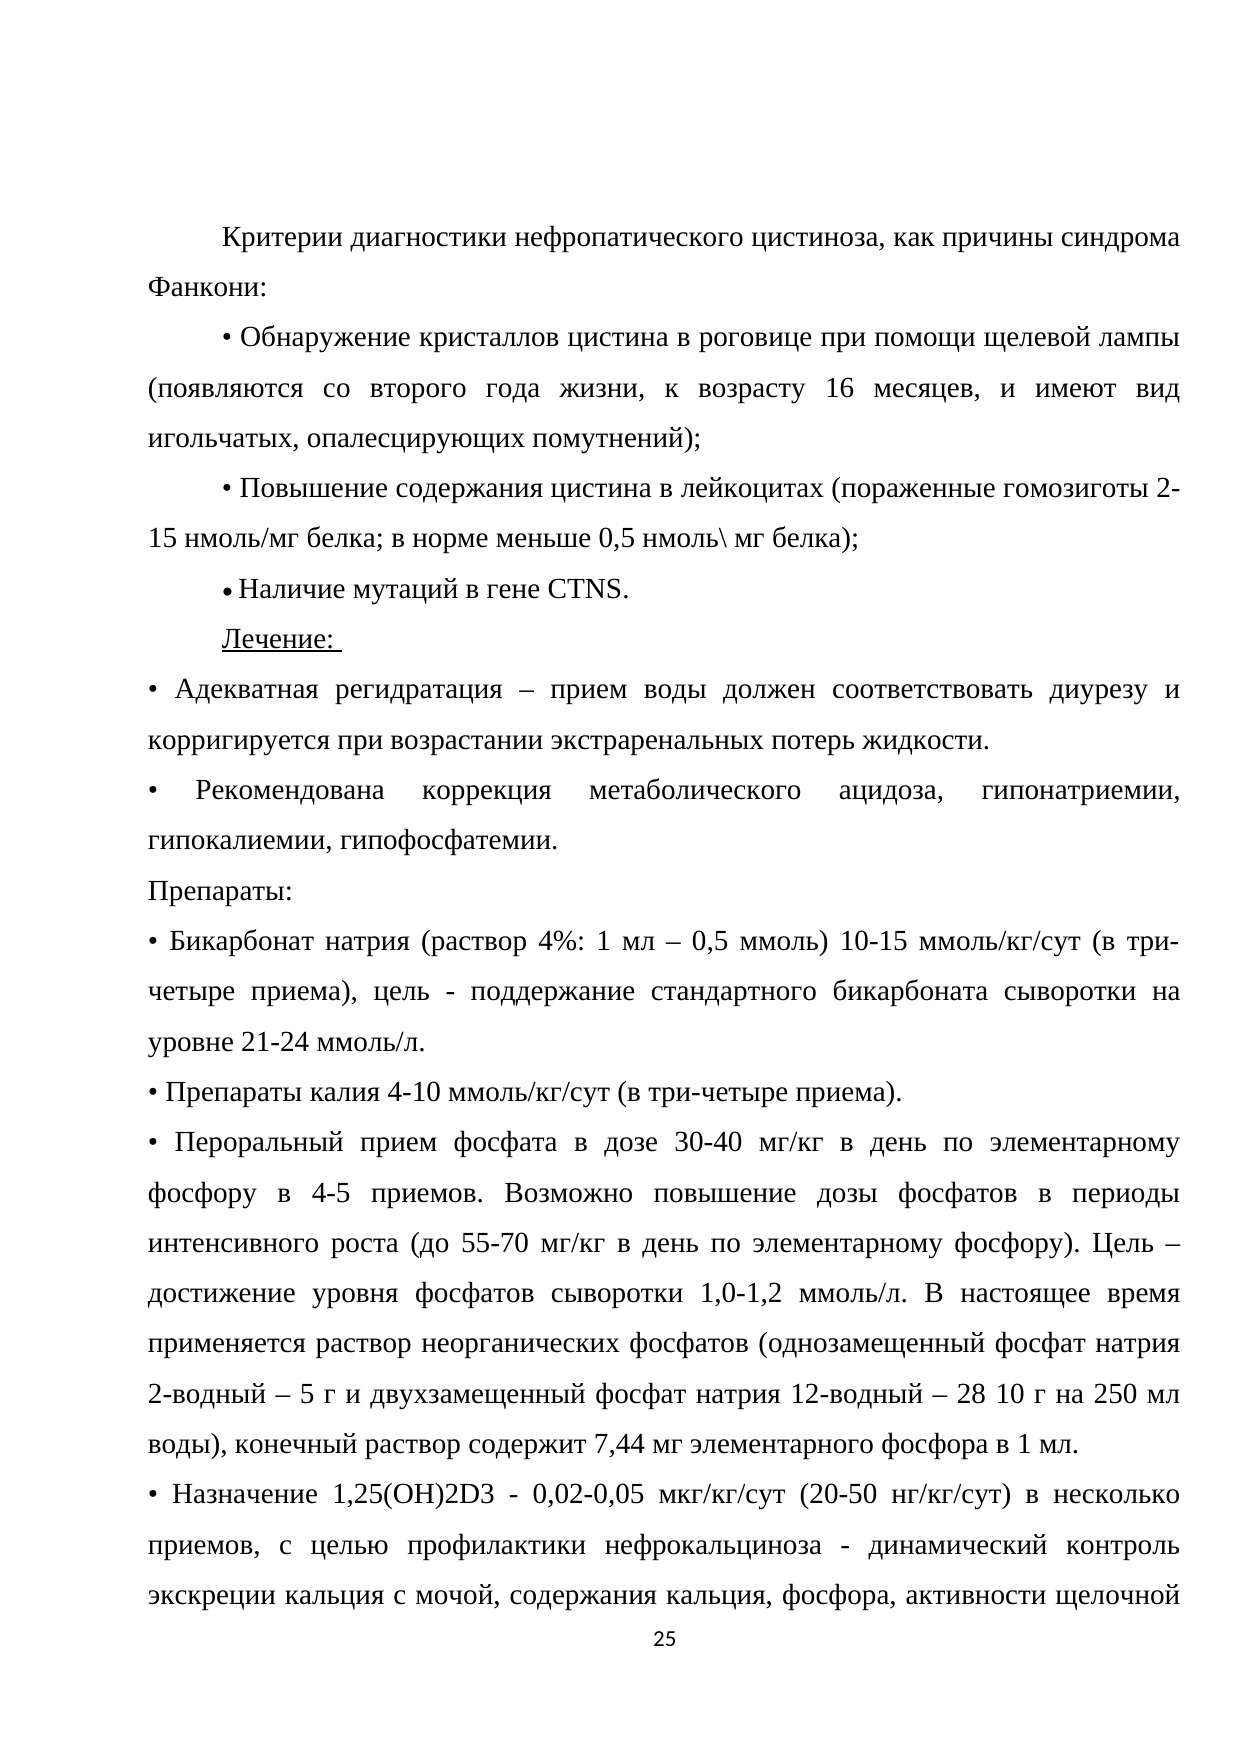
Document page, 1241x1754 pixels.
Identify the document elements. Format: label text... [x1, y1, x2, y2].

text • Наличие мутаций в гене CTNS. [148, 571, 1181, 604]
text • Пероральный прием фосфата в дозе 30-40 мг/кг в день по элементарному фосфору в 4-5 приемов. Возможно повышение дозы фосфатов в периоды интенсивного роста (до 55-70 мг/кг в день по элементарному фосфору). Цель – достижение уровня фосфатов сыворотки 1,0-1,2 ммоль/л. В настоящее время применяется раствор неорганических фосфатов (однозамещенный фосфат натрия 2-водный – 5 г и двухзамещенный фосфат натрия 12-водный – 28 10 г на 250 мл воды), конечный раствор содержит 7,44 мг элементарного фосфора в 1 мл. [148, 1124, 1181, 1460]
text Лечение: [148, 621, 1181, 655]
text • Рекомендована коррекция метаболического ацидоза, гипонатриемии, гипокалиемии, гипофосфатемии. [148, 772, 1181, 856]
text • Бикарбонат натрия (раствор 4%: 1 мл – 0,5 ммоль) 10-15 ммоль/кг/сут (в три-четыре приема), цель - поддержание стандартного бикарбоната сыворотки на уровне 21-24 ммоль/л. [148, 923, 1181, 1057]
text Критерии диагностики нефропатического цистиноза, как причины синдрома Фанкони: [148, 219, 1181, 303]
text • Адекватная регидратация – прием воды должен соответствовать диурезу и корригируется при возрастании экстраренальных потерь жидкости. [148, 672, 1181, 755]
text Препараты: [148, 873, 1181, 906]
text • Обнаружение кристаллов цистина в роговице при помощи щелевой лампы (появляются со второго года жизни, к возрасту 16 месяцев, и имеют вид игольчатых, опалесцирующих помутнений); [148, 319, 1181, 453]
text • Препараты калия 4-10 ммоль/кг/сут (в три-четыре приема). [148, 1074, 1181, 1108]
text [148, 1477, 1181, 1611]
text • Повышение содержания цистина в лейкоцитах (пораженные гомозиготы 2-15 нмоль/мг белка; в норме меньше 0,5 нмоль\ мг белка); [148, 470, 1181, 554]
